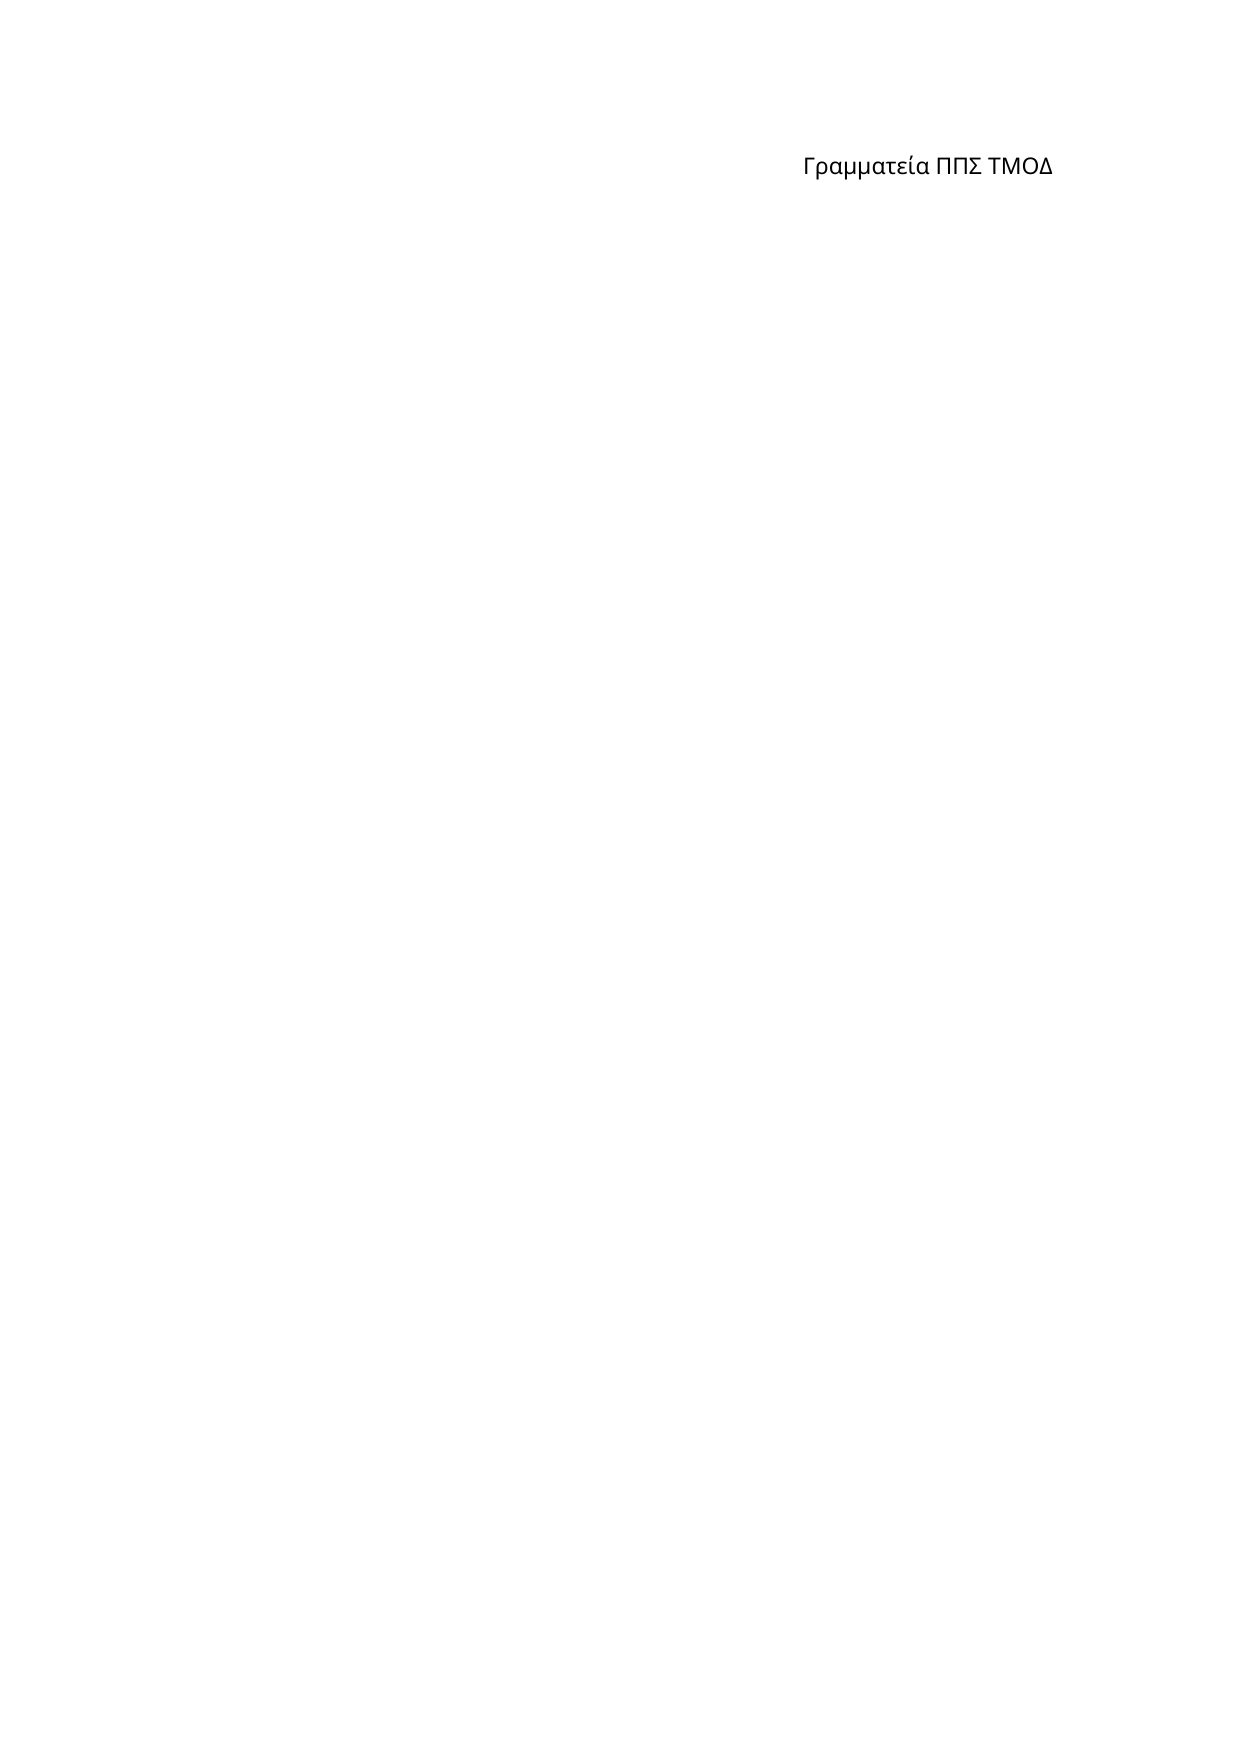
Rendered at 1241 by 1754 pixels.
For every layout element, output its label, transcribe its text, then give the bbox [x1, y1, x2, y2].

text Γραμματεία ΠΠΣ ΤΜΟΔ [187, 150, 1053, 181]
